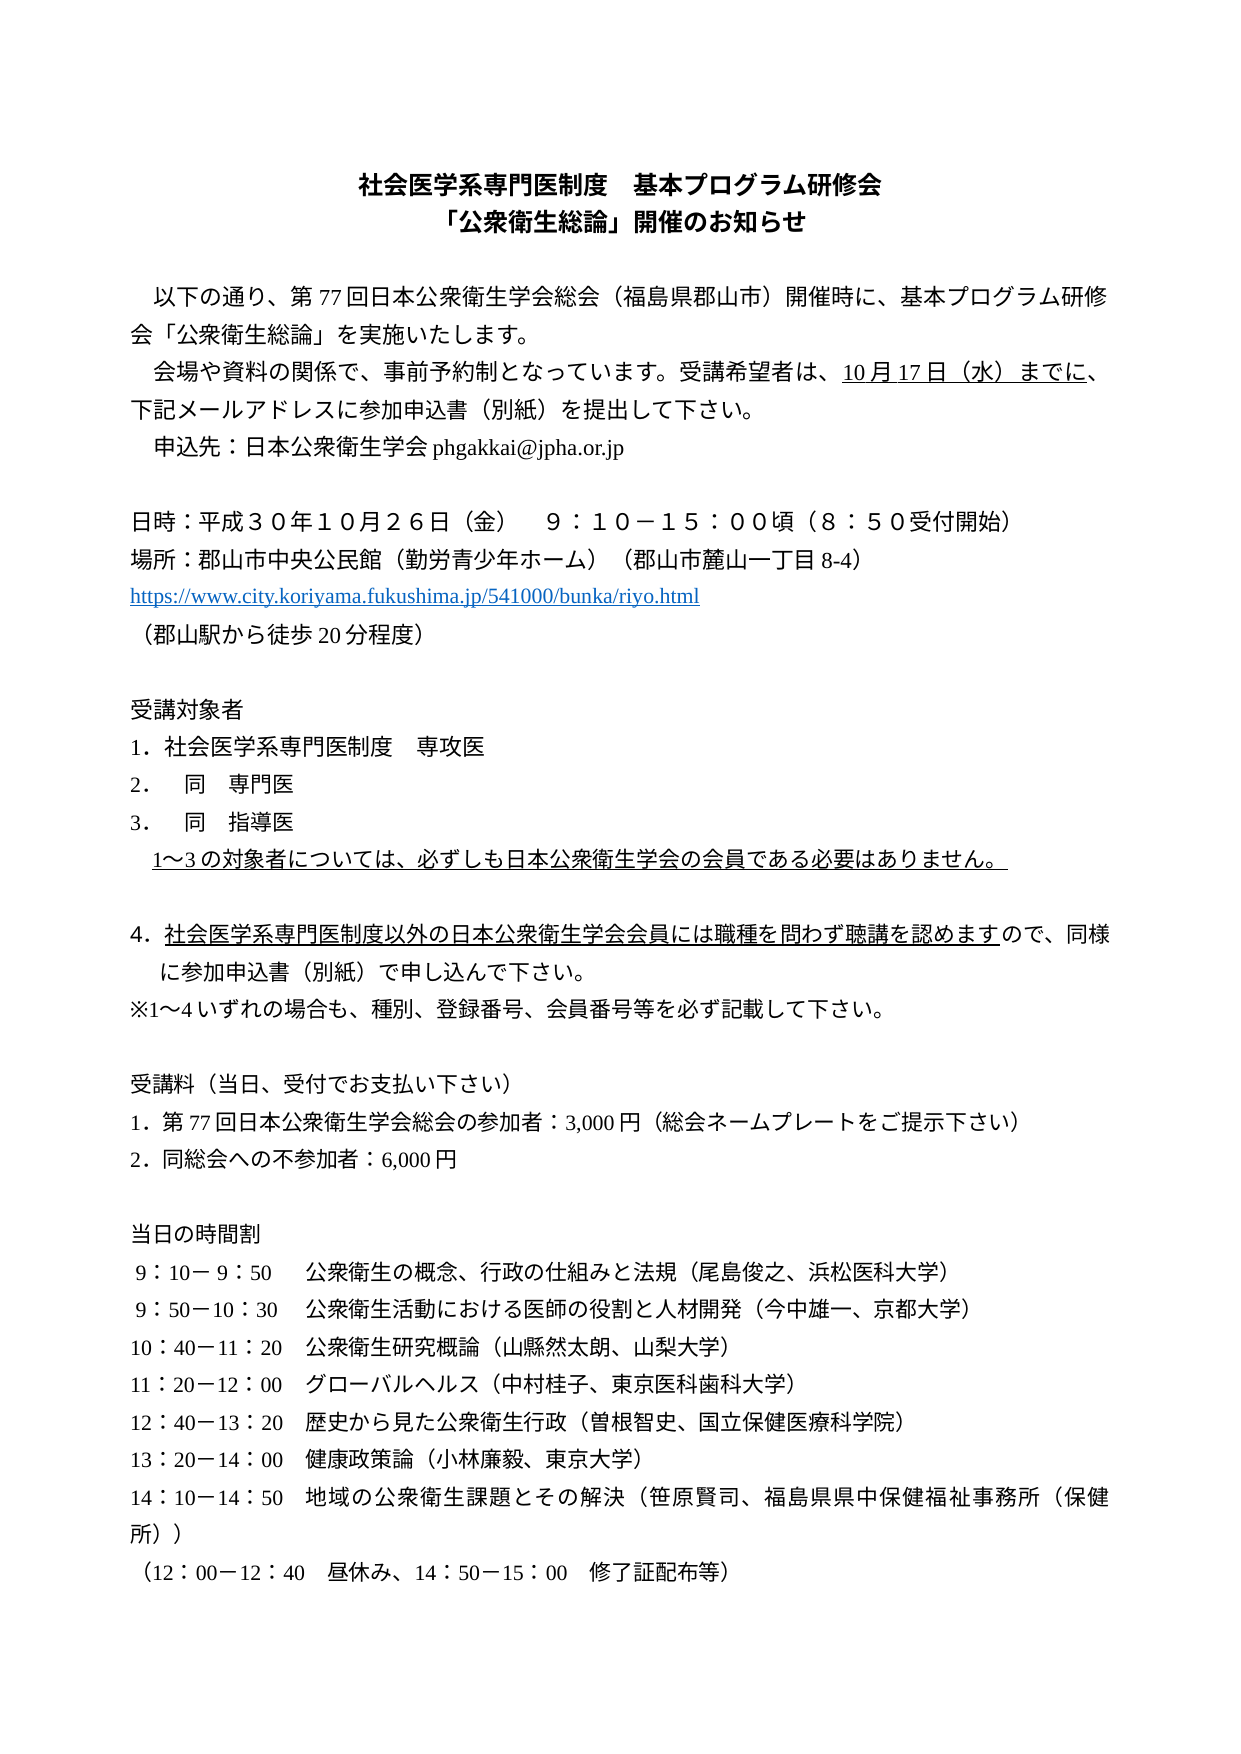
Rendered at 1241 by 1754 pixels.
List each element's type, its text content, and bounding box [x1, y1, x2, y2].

text 申込先：日本公衆衛生学会phgakkai@jpha.or.jp [130, 427, 1110, 464]
text 10：40－11：20 公衆衛生研究概論（山縣然太朗、山梨大学） [130, 1327, 1110, 1364]
text 以下の通り、第77回日本公衆衛生学会総会（福島県郡山市）開催時に、基本プログラム研修会「公衆衛生総論」を実施いたします。 [130, 277, 1110, 352]
text 9：50－10：30 公衆衛生活動における医師の役割と人材開発（今中雄一、京都大学） [130, 1289, 1110, 1327]
text 4．社会医学系専門医制度以外の日本公衆衛生学会会員には職種を問わず聴講を認めますので、同様に参加申込書（別紙）で申し込んで下さい。 [130, 914, 1110, 989]
text 当日の時間割 [130, 1214, 1110, 1252]
text ※1～4いずれの場合も、種別、登録番号、会員番号等を必ず記載して下さい。 [130, 989, 1110, 1027]
text （郡山駅から徒歩20分程度） [130, 614, 1110, 652]
text 12：40－13：20 歴史から見た公衆衛生行政（曽根智史、国立保健医療科学院） [130, 1402, 1110, 1439]
text 1．社会医学系専門医制度 専攻医 [130, 727, 1110, 764]
text 「公衆衛生総論」開催のお知らせ [130, 202, 1110, 239]
text 社会医学系専門医制度 基本プログラム研修会 [130, 164, 1110, 202]
text （12：00－12：40 昼休み、14：50－15：00 修了証配布等） [130, 1552, 1110, 1589]
text 場所：郡山市中央公民館（勤労青少年ホーム）（郡山市麓山一丁目8-4） [130, 539, 1110, 577]
text 2． 同 専門医 [130, 764, 1110, 802]
text 13：20－14：00 健康政策論（小林廉毅、東京大学） [130, 1439, 1110, 1477]
text 1．第77回日本公衆衛生学会総会の参加者：3,000円（総会ネームプレートをご提示下さい） [130, 1102, 1110, 1139]
text 1～3の対象者については、必ずしも日本公衆衛生学会の会員である必要はありません。 [130, 839, 1110, 877]
text 11：20－12：00 グローバルヘルス（中村桂子、東京医科歯科大学） [130, 1364, 1110, 1402]
text 9：10－ 9：50 公衆衛生の概念、行政の仕組みと法規（尾島俊之、浜松医科大学） [130, 1252, 1110, 1289]
text 2．同総会への不参加者：6,000円 [130, 1139, 1110, 1177]
text https://www.city.koriyama.fukushima.jp/541000/bunka/riyo.html [130, 577, 1110, 614]
text 14：10－14：50 地域の公衆衛生課題とその解決（笹原賢司、福島県県中保健福祉事務所（保健所）） [130, 1477, 1110, 1552]
text 受講料（当日、受付でお支払い下さい） [130, 1064, 1110, 1102]
text 日時：平成３０年１０月２６日（金） ９：１０－１５：００頃（８：５０受付開始） [130, 502, 1110, 539]
text 3． 同 指導医 [130, 802, 1110, 839]
text 受講対象者 [130, 689, 1110, 727]
text 会場や資料の関係で、事前予約制となっています。受講希望者は、10月17日（水）までに、下記メールアドレスに参加申込書（別紙）を提出して下さい。 [130, 352, 1110, 427]
